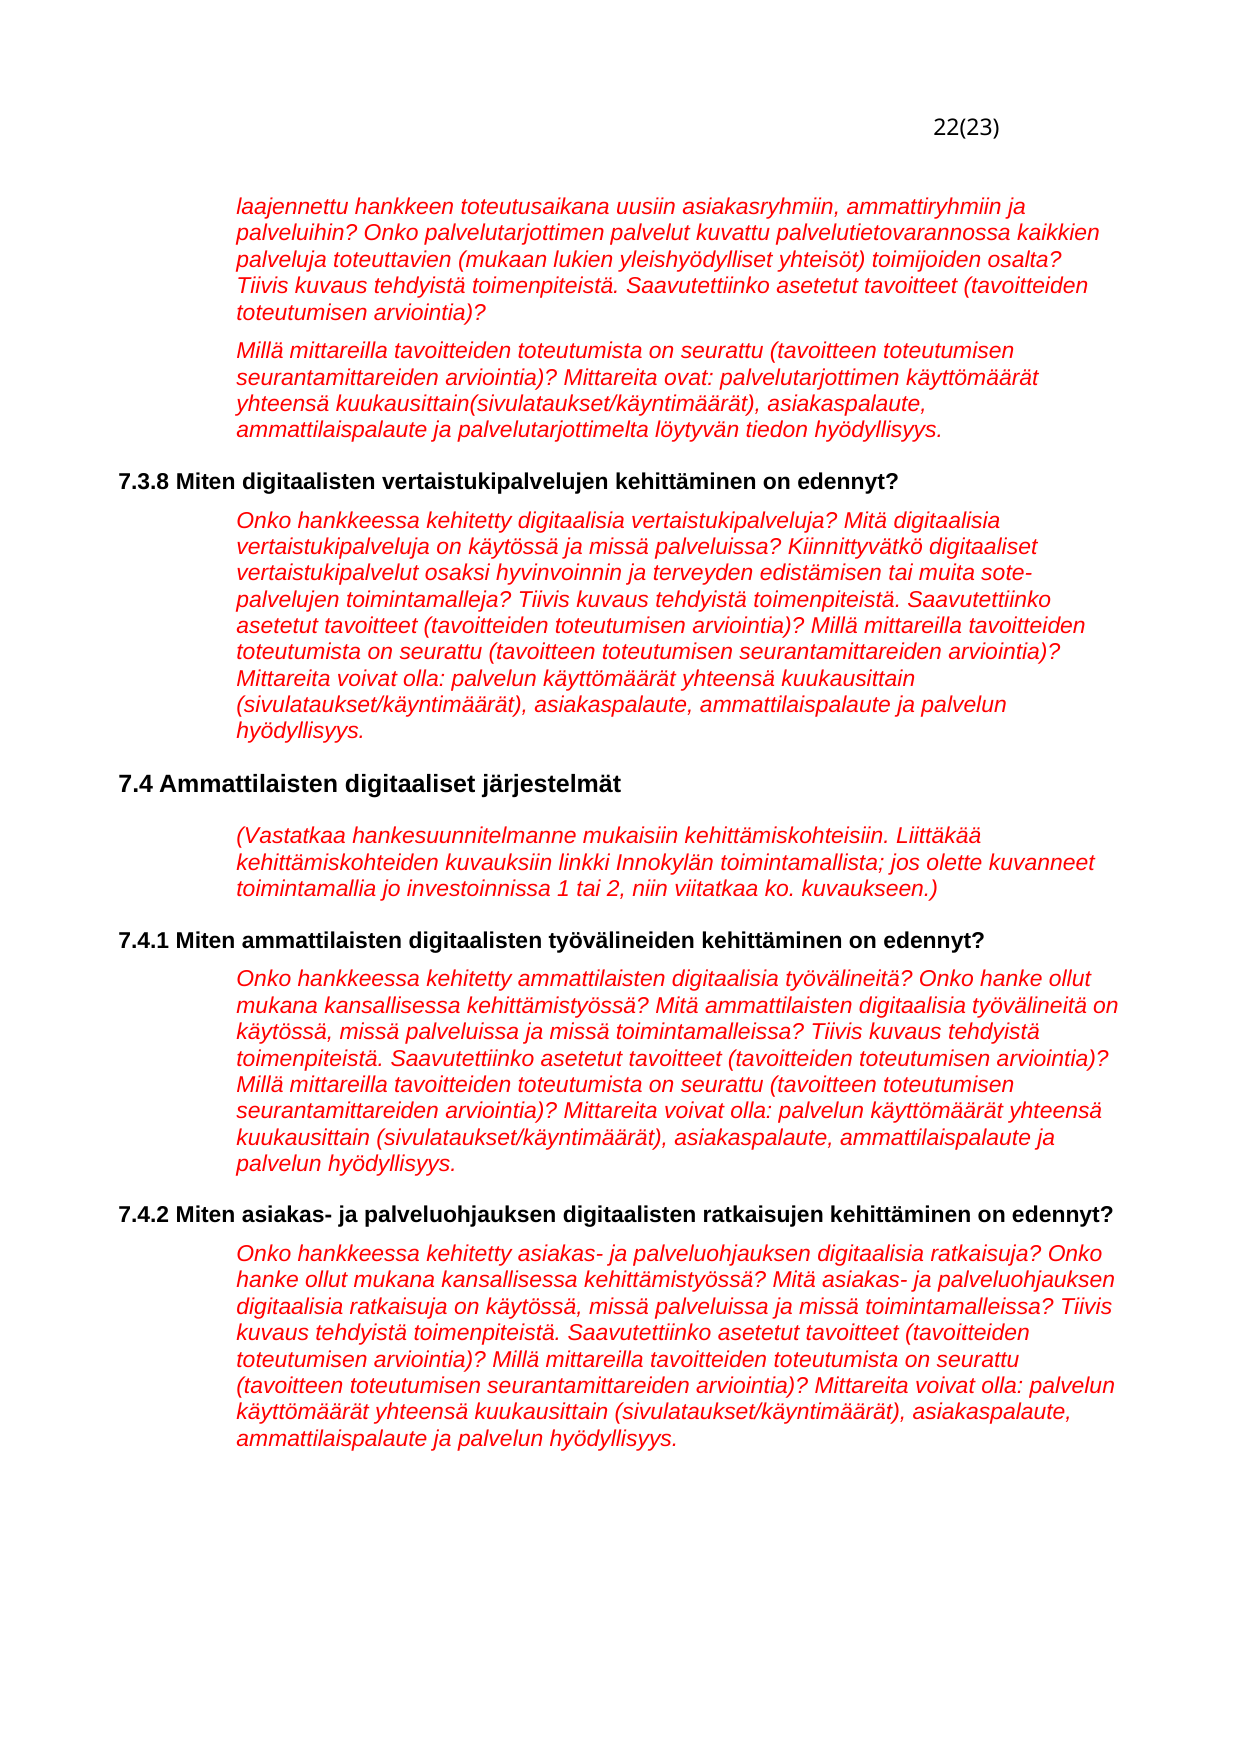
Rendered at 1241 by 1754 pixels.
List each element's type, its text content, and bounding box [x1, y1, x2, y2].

text Onko hankkeessa kehitetty asiakas- ja palveluohjauksen digitaalisia ratkaisuja? Onko hanke ollut mukana kansallisessa kehittämistyössä? Mitä asiakas- ja palveluohjauksen digitaalisia ratkaisuja on käytössä, missä palveluissa ja missä toimintamalleissa? Tiivis kuvaus tehdyistä toimenpiteistä. Saavutettiinko asetetut tavoitteet (tavoitteiden toteutumisen arviointia)? Millä mittareilla tavoitteiden toteutumista on seurattu (tavoitteen toteutumisen seurantamittareiden arviointia)? Mittareita voivat olla: palvelun käyttömäärät yhteensä kuukausittain (sivulataukset/käyntimäärät), asiakaspalaute, ammattilaispalaute ja palvelun hyödyllisyys. [236, 1240, 1122, 1451]
subtitle 7.4.2 Miten asiakas- ja palveluohjauksen digitaalisten ratkaisujen kehittäminen on edennyt? [118, 1201, 1122, 1228]
text Millä mittareilla tavoitteiden toteutumista on seurattu (tavoitteen toteutumisen seurantamittareiden arviointia)? Mittareita ovat: palvelutarjottimen käyttömäärät yhteensä kuukausittain(sivulataukset/käyntimäärät), asiakaspalaute, ammattilaispalaute ja palvelutarjottimelta löytyvän tiedon hyödyllisyys. [236, 337, 1122, 443]
subtitle 7.3.8 Miten digitaalisten vertaistukipalvelujen kehittäminen on edennyt? [118, 468, 1122, 494]
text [236, 193, 1122, 325]
subtitle 7.4.1 Miten ammattilaisten digitaalisten työvälineiden kehittäminen on edennyt? [118, 927, 1122, 953]
text Onko hankkeessa kehitetty ammattilaisten digitaalisia työvälineitä? Onko hanke ollut mukana kansallisessa kehittämistyössä? Mitä ammattilaisten digitaalisia työvälineitä on käytössä, missä palveluissa ja missä toimintamalleissa? Tiivis kuvaus tehdyistä toimenpiteistä. Saavutettiinko asetetut tavoitteet (tavoitteiden toteutumisen arviointia)? Millä mittareilla tavoitteiden toteutumista on seurattu (tavoitteen toteutumisen seurantamittareiden arviointia)? Mittareita voivat olla: palvelun käyttömäärät yhteensä kuukausittain (sivulataukset/käyntimäärät), asiakaspalaute, ammattilaispalaute ja palvelun hyödyllisyys. [236, 965, 1122, 1176]
text Onko hankkeessa kehitetty digitaalisia vertaistukipalveluja? Mitä digitaalisia vertaistukipalveluja on käytössä ja missä palveluissa? Kiinnittyvätkö digitaaliset vertaistukipalvelut osaksi hyvinvoinnin ja terveyden edistämisen tai muita sote-palvelujen toimintamalleja? Tiivis kuvaus tehdyistä toimenpiteistä. Saavutettiinko asetetut tavoitteet (tavoitteiden toteutumisen arviointia)? Millä mittareilla tavoitteiden toteutumista on seurattu (tavoitteen toteutumisen seurantamittareiden arviointia)? Mittareita voivat olla: palvelun käyttömäärät yhteensä kuukausittain (sivulataukset/käyntimäärät), asiakaspalaute, ammattilaispalaute ja palvelun hyödyllisyys. [236, 507, 1122, 744]
subtitle 7.4 Ammattilaisten digitaaliset järjestelmät [118, 769, 1122, 797]
text (Vastatkaa hankesuunnitelmanne mukaisiin kehittämiskohteisiin. Liittäkää kehittämiskohteiden kuvauksiin linkki Innokylän toimintamallista; jos olette kuvanneet toimintamallia jo investoinnissa 1 tai 2, niin viitatkaa ko. kuvaukseen.) [236, 822, 1122, 902]
